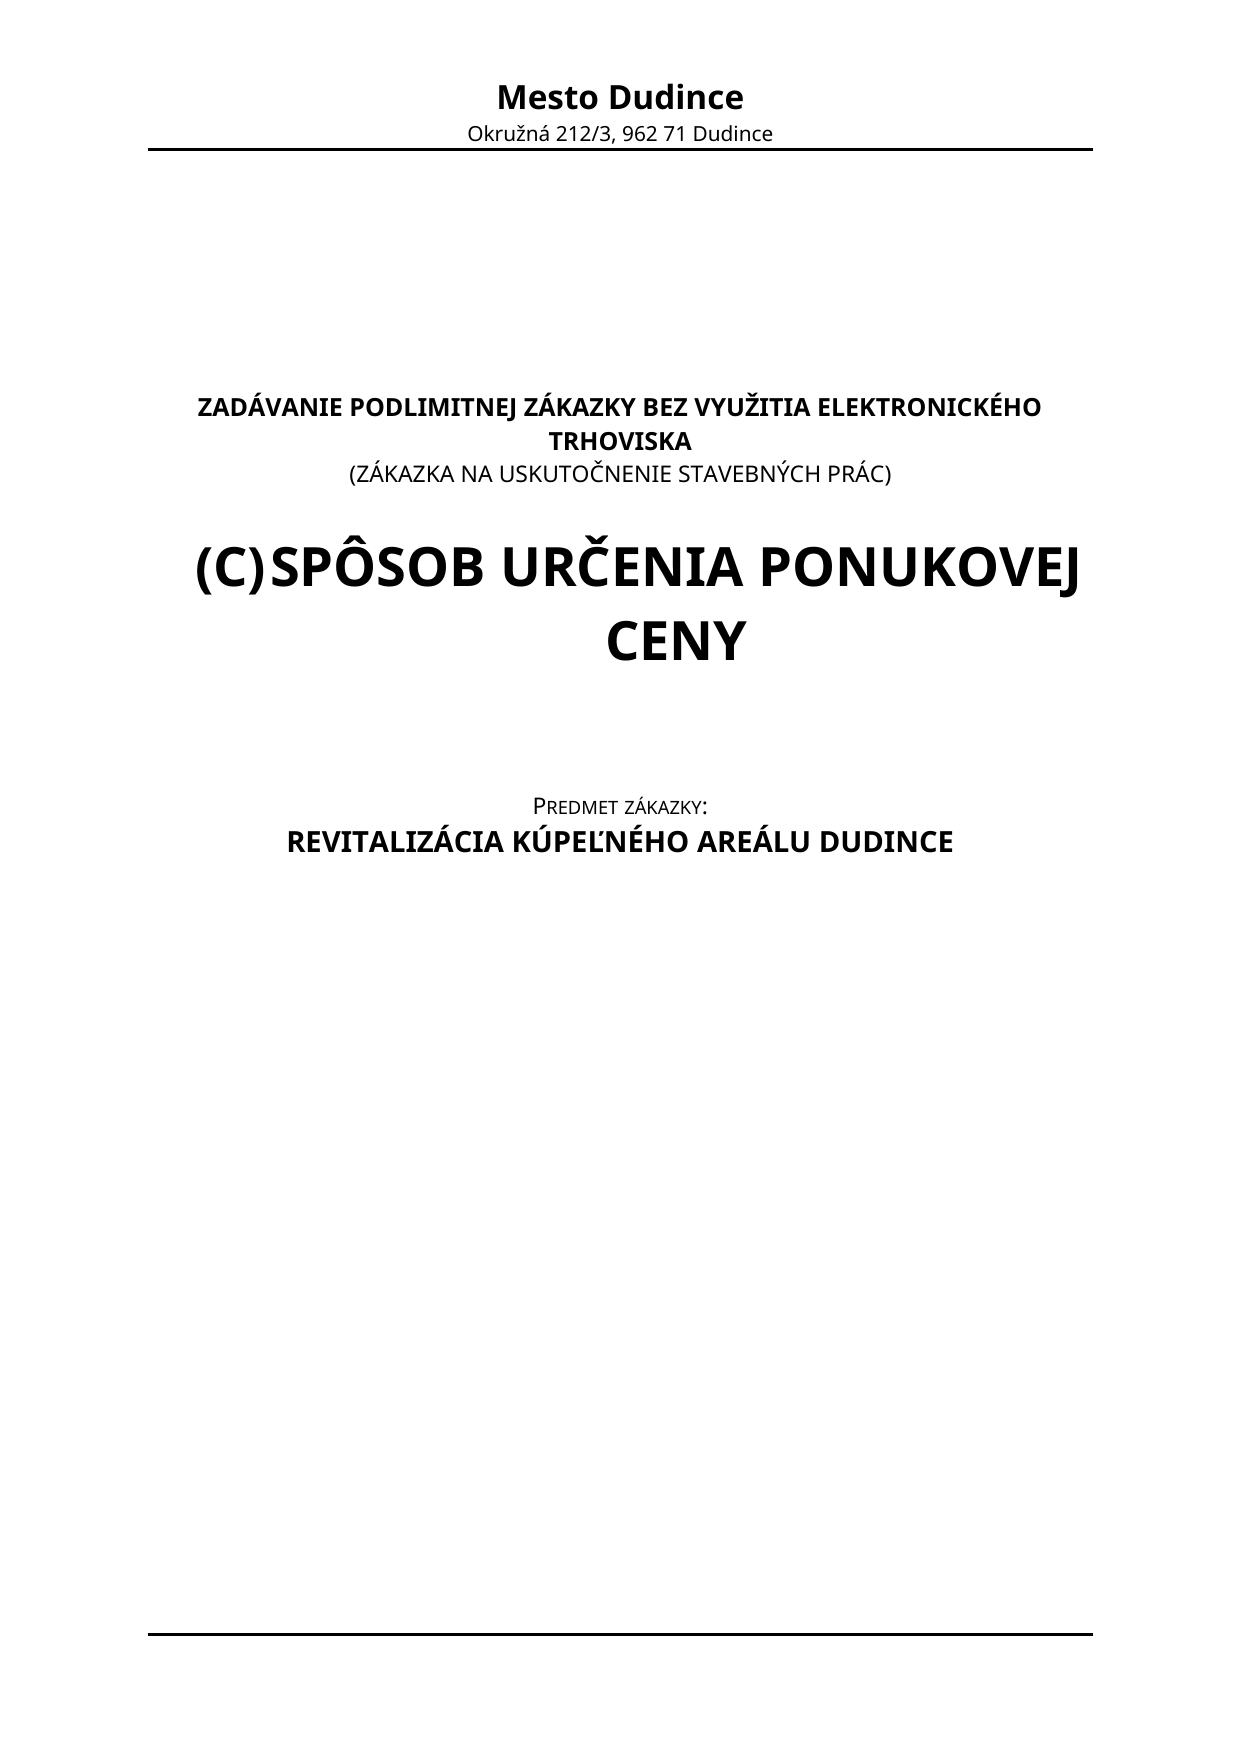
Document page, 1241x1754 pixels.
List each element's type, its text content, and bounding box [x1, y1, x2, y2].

text Revitalizácia kúpeľného areálu DUDINCE [148, 821, 1093, 861]
text Predmet zákazky: [148, 790, 1093, 821]
text ZADÁVANIE PODLIMITNEJ ZÁKAZKY BEZ VYUŽITIA ELEKTRONICKÉHO TRHOVISKA [148, 389, 1093, 458]
text (ZÁKAZKA NA uskutočnenie stavebných prác) [148, 458, 1093, 489]
list Spôsob určenia ponukovej ceny [185, 529, 1093, 676]
